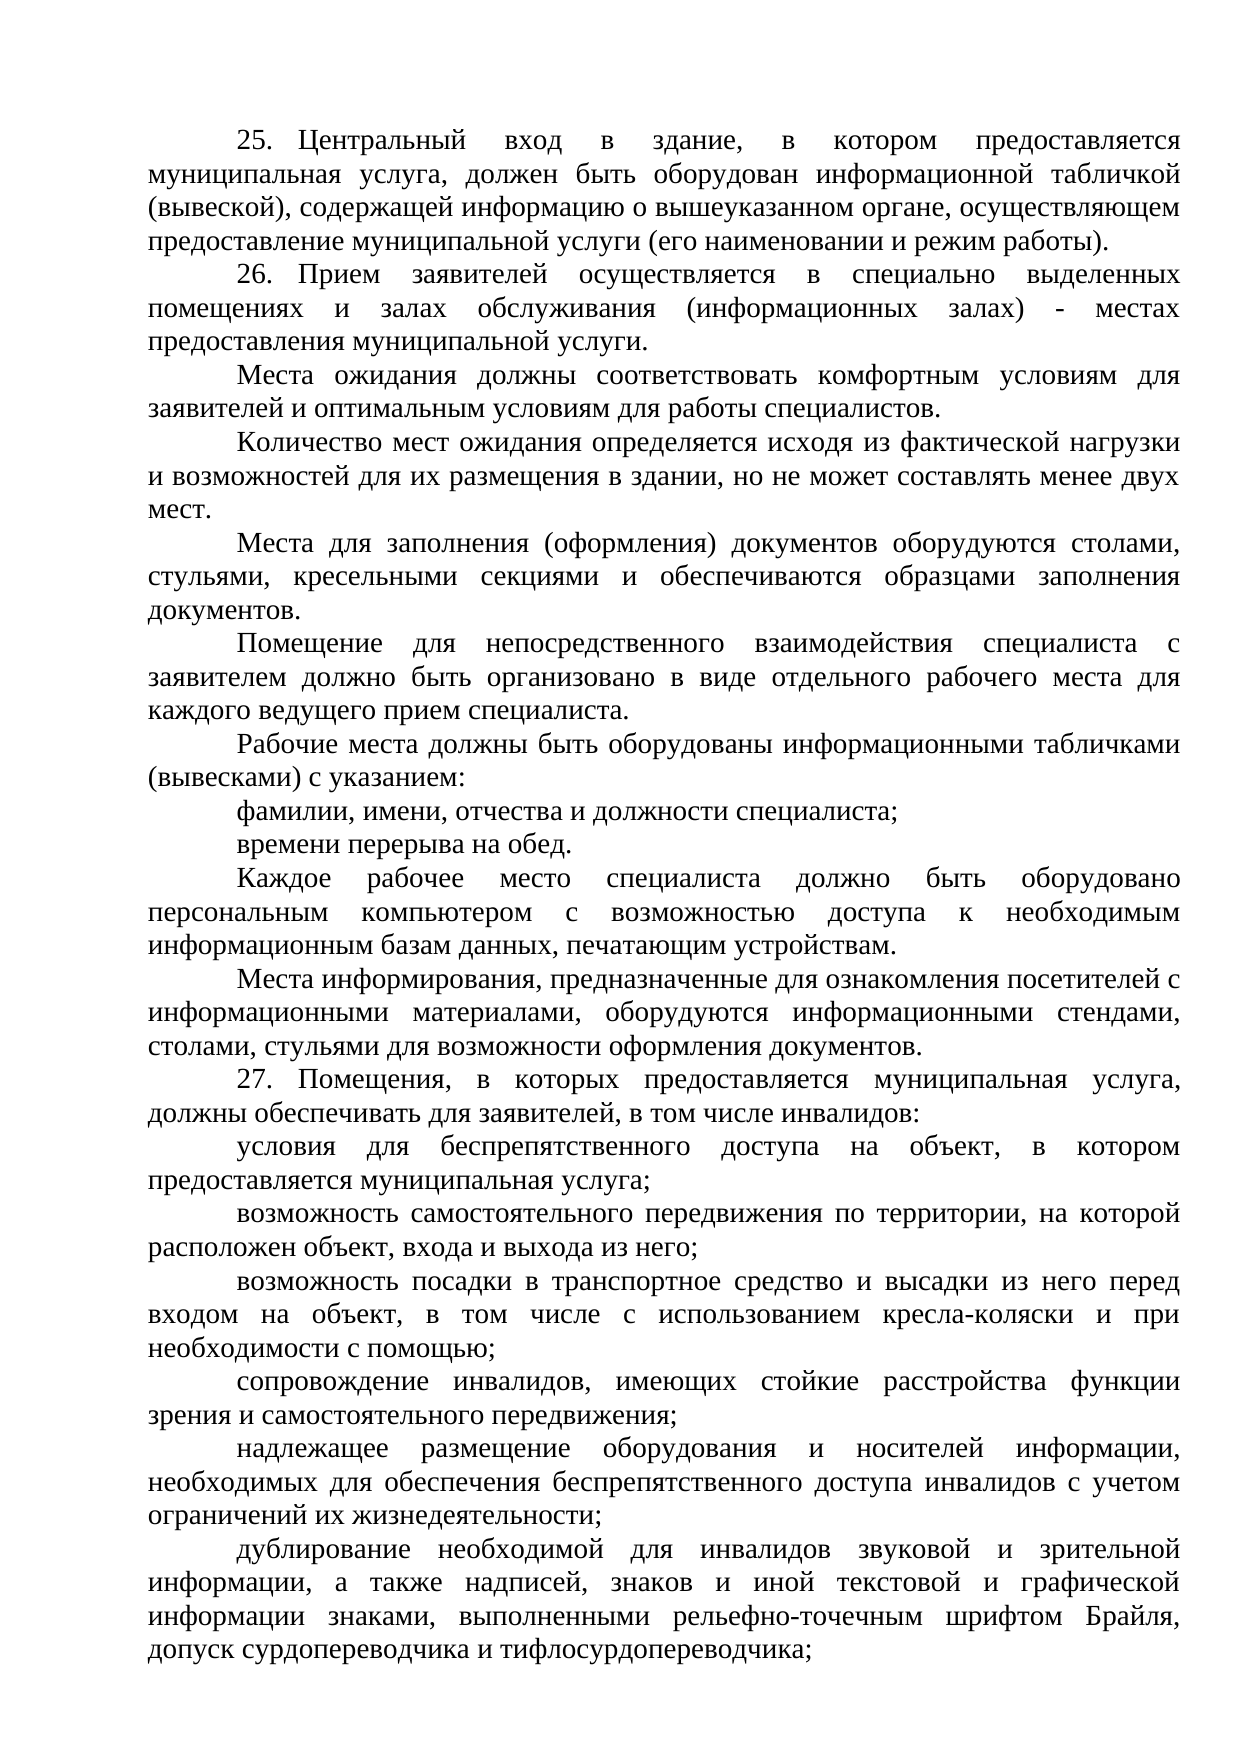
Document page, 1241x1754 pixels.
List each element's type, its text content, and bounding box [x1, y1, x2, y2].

list Помещения, в которых предоставляется муниципальная услуга, должны обеспечивать для заявителей, в том числе инвалидов: [148, 1061, 1181, 1128]
text надлежащее размещение оборудования и носителей информации, необходимых для обеспечения беспрепятственного доступа инвалидов с учетом ограничений их жизнедеятельности; [148, 1430, 1181, 1531]
text времени перерыва на обед. [148, 827, 1181, 860]
text Места ожидания должны соответствовать комфортным условиям для заявителей и оптимальным условиям для работы специалистов. [148, 357, 1181, 424]
text фамилии, имени, отчества и должности специалиста; [148, 793, 1181, 827]
text возможность посадки в транспортное средство и высадки из него перед входом на объект, в том числе с использованием кресла-коляски и при необходимости с помощью; [148, 1263, 1181, 1363]
list Центральный вход в здание, в котором предоставляется муниципальная услуга, должен быть оборудован информационной табличкой (вывеской), содержащей информацию о вышеуказанном органе, осуществляющем предоставление муниципальной услуги (его наименовании и режим работы). [148, 122, 1181, 256]
text Каждое рабочее место специалиста должно быть оборудовано персональным компьютером с возможностью доступа к необходимым информационным базам данных, печатающим устройствам. [148, 860, 1181, 961]
text Места для заполнения (оформления) документов оборудуются столами, стульями, кресельными секциями и обеспечиваются образцами заполнения документов. [148, 525, 1181, 625]
text сопровождение инвалидов, имеющих стойкие расстройства функции зрения и самостоятельного передвижения; [148, 1363, 1181, 1430]
list Прием заявителей осуществляется в специально выделенных помещениях и залах обслуживания (информационных залах) - местах предоставления муниципальной услуги. [148, 256, 1181, 357]
text Помещение для непосредственного взаимодействия специалиста с заявителем должно быть организовано в виде отдельного рабочего места для каждого ведущего прием специалиста. [148, 625, 1181, 726]
text дублирование необходимой для инвалидов звуковой и зрительной информации, а также надписей, знаков и иной текстовой и графической информации знаками, выполненными рельефно-точечным шрифтом Брайля, допуск сурдопереводчика и тифлосурдопереводчика; [148, 1531, 1181, 1665]
text Количество мест ожидания определяется исходя из фактической нагрузки и возможностей для их размещения в здании, но не может составлять менее двух мест. [148, 424, 1181, 525]
text Рабочие места должны быть оборудованы информационными табличками (вывесками) с указанием: [148, 726, 1181, 793]
text возможность самостоятельного передвижения по территории, на которой расположен объект, входа и выхода из него; [148, 1196, 1181, 1263]
text условия для беспрепятственного доступа на объект, в котором предоставляется муниципальная услуга; [148, 1128, 1181, 1196]
text Места информирования, предназначенные для ознакомления посетителей с информационными материалами, оборудуются информационными стендами, столами, стульями для возможности оформления документов. [148, 961, 1181, 1061]
